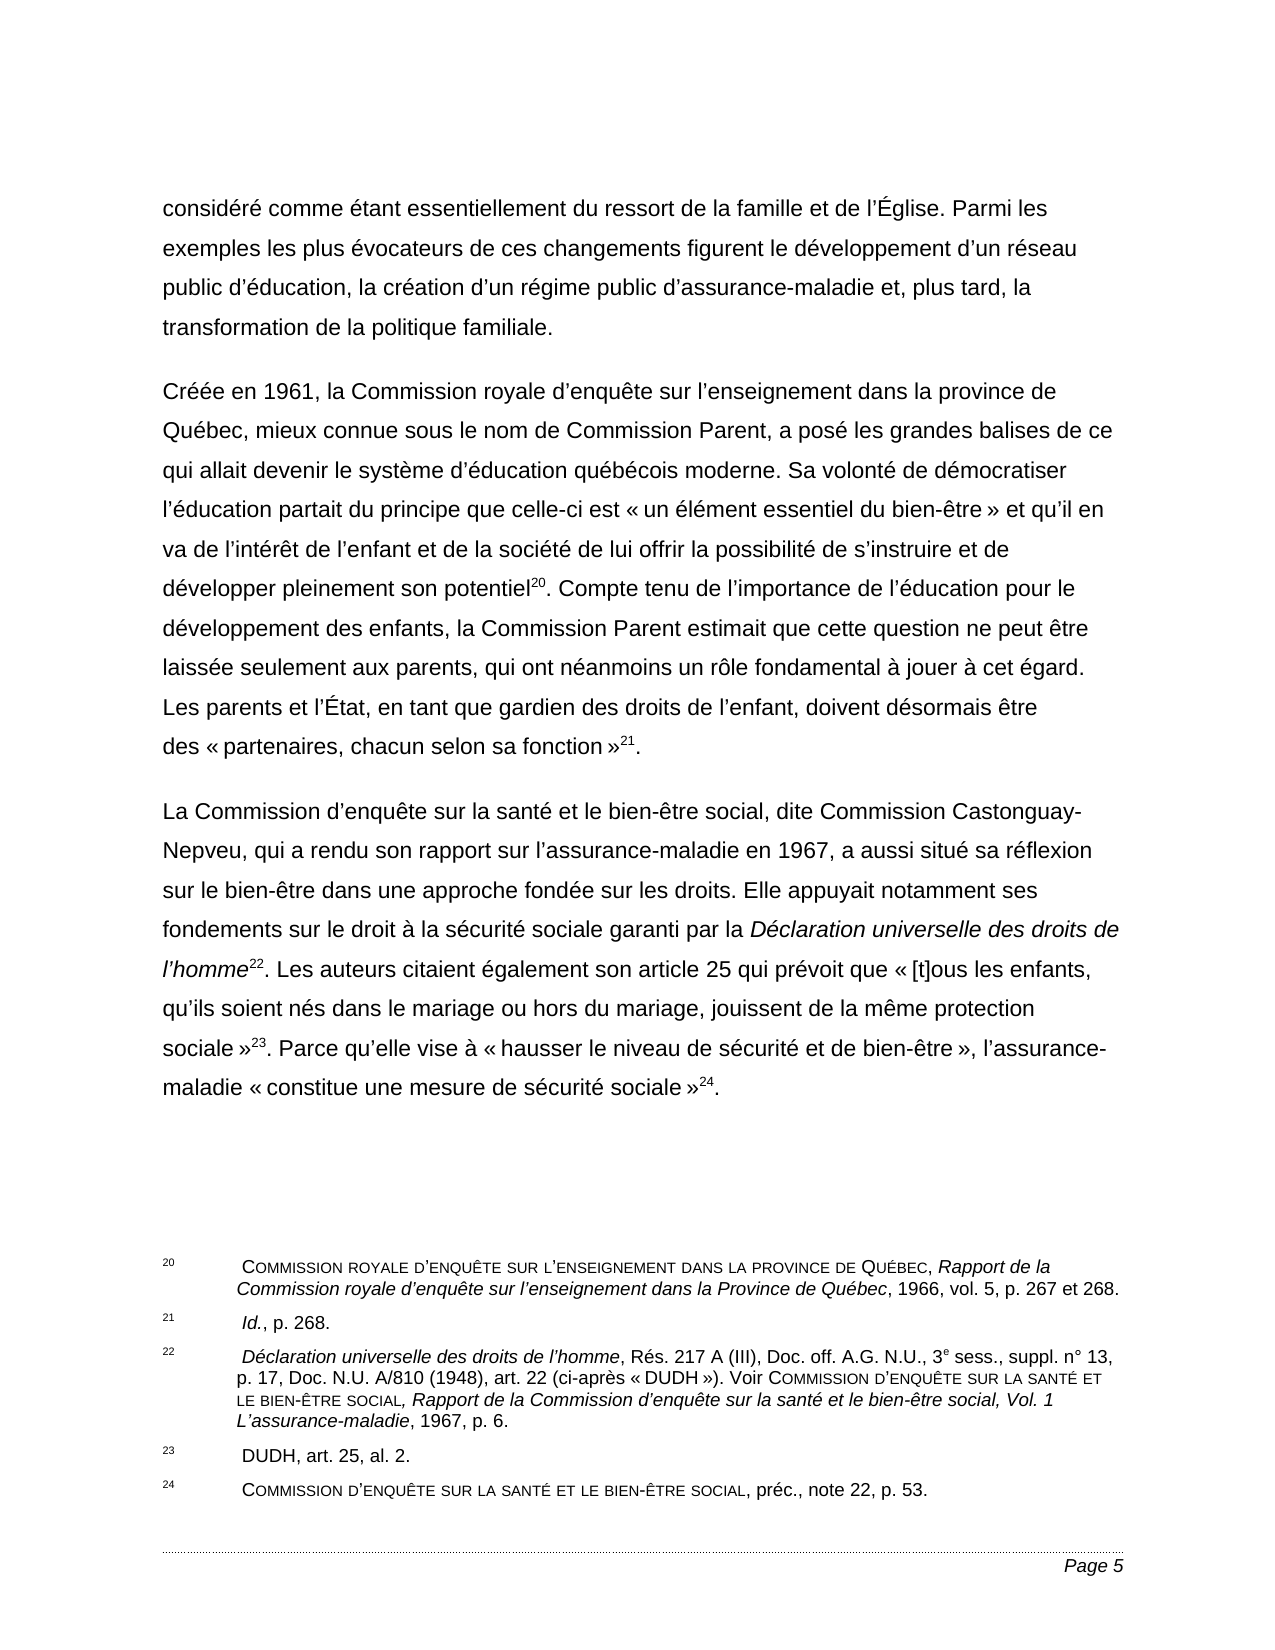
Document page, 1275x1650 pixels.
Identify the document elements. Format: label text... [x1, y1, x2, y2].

text Créée en 1961, la Commission royale d’enquête sur l’enseignement dans la province de Québec, mieux connue sous le nom de Commission Parent, a posé les grandes balises de ce qui allait devenir le système d’éducation québécois moderne. Sa volonté de démocratiser l’éducation partait du principe que celle-ci est « un élément essentiel du bien-être » et qu’il en va de l’intérêt de l’enfant et de la société de lui offrir la possibilité de s’instruire et de développer pleinement son potentiel. Compte tenu de l’importance de l’éducation pour le développement des enfants, la Commission Parent estimait que cette question ne peut être laissée seulement aux parents, qui ont néanmoins un rôle fondamental à jouer à cet égard. Les parents et l’État, en tant que gardien des droits de l’enfant, doivent désormais être des « partenaires, chacun selon sa fonction ». [162, 378, 1125, 759]
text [162, 195, 1125, 340]
text La Commission d’enquête sur la santé et le bien-être social, dite Commission Castonguay-Nepveu, qui a rendu son rapport sur l’assurance-maladie en 1967, a aussi situé sa réflexion sur le bien-être dans une approche fondée sur les droits. Elle appuyait notamment ses fondements sur le droit à la sécurité sociale garanti par la Déclaration universelle des droits de l’homme. Les auteurs citaient également son article 25 qui prévoit que « [t]ous les enfants, qu’ils soient nés dans le mariage ou hors du mariage, jouissent de la même protection sociale ». Parce qu’elle vise à « hausser le niveau de sécurité et de bien-être », l’assurance-maladie « constitue une mesure de sécurité sociale ». [162, 798, 1125, 1100]
